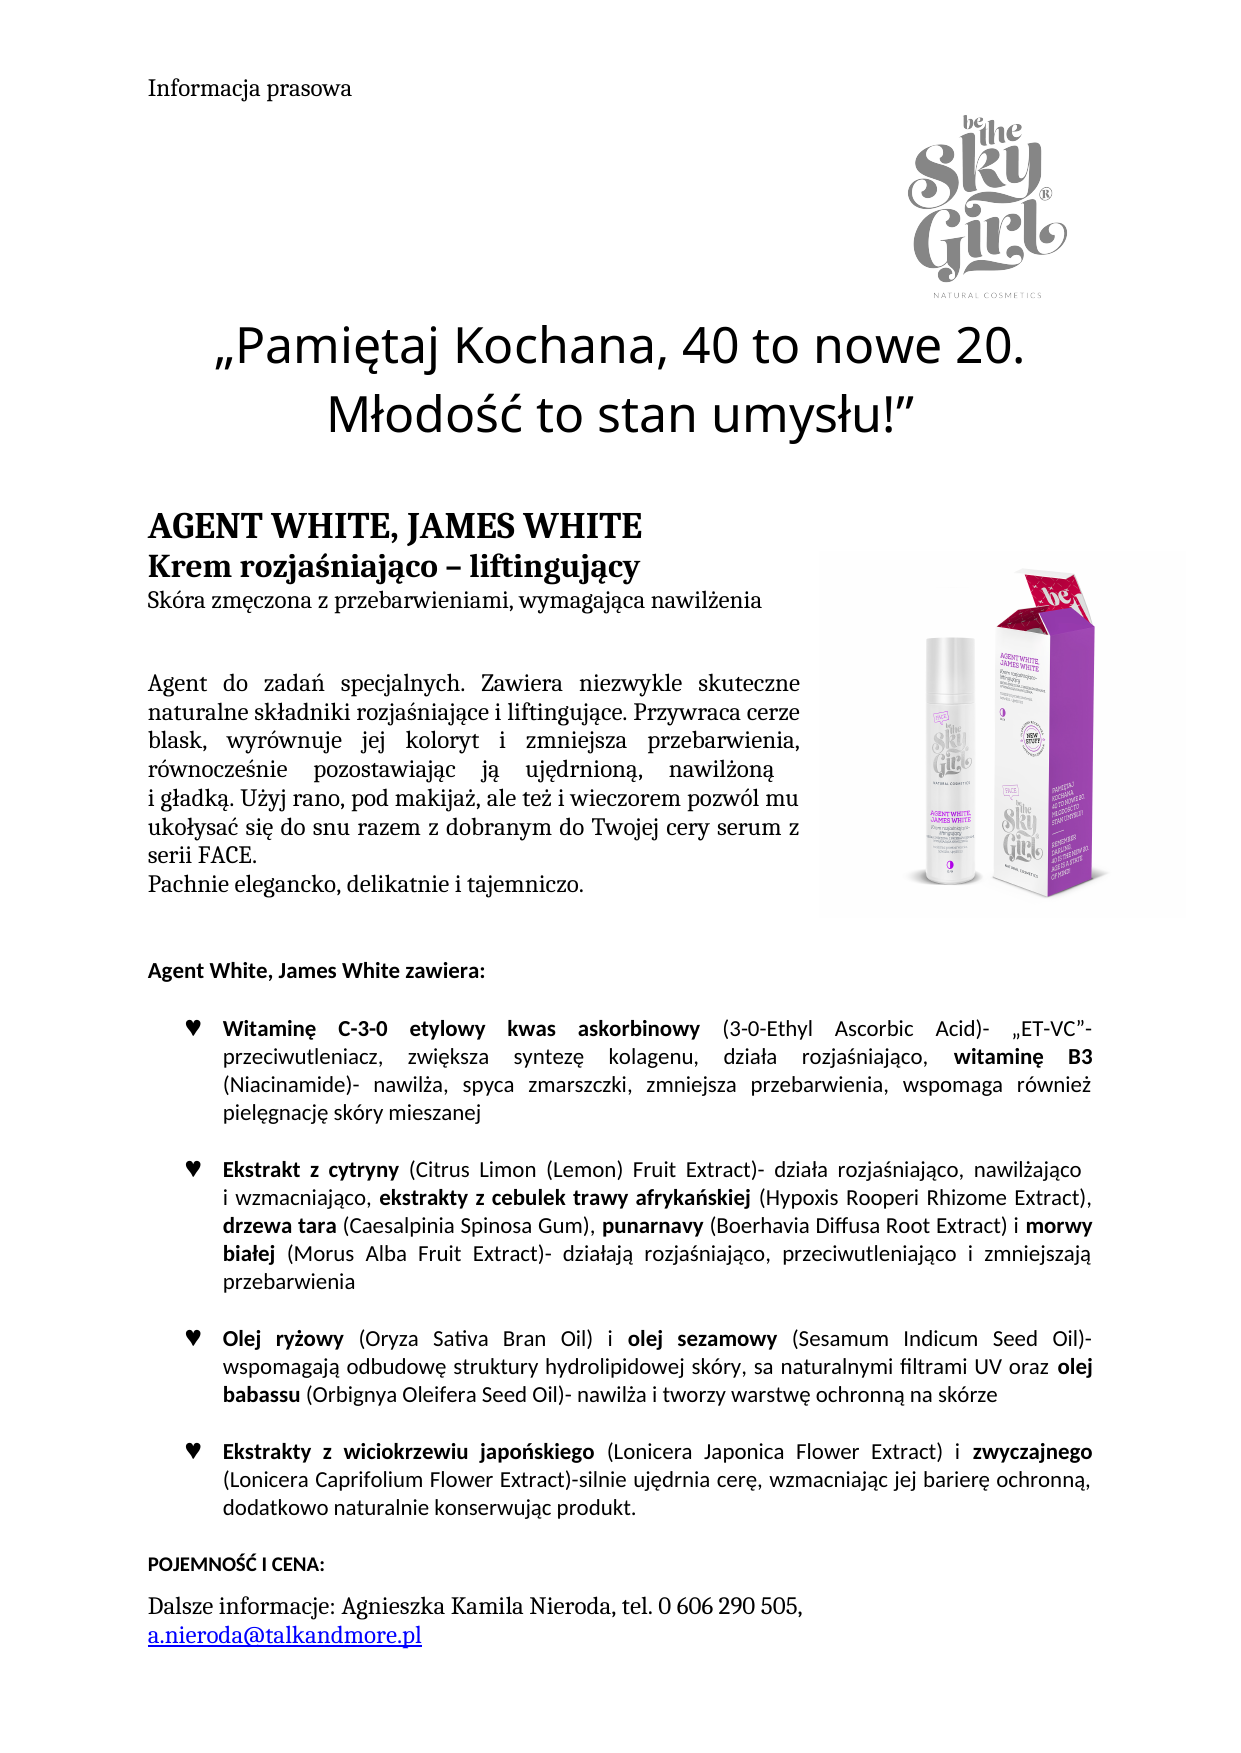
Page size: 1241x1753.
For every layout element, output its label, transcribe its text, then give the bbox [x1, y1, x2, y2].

text Skóra zmęczona z przebarwieniami, wymagająca nawilżenia [148, 586, 819, 614]
text AGENT WHITE, JAMES WHITE [148, 504, 1093, 547]
list Olej ryżowy (Oryza Sativa Bran Oil) i olej sezamowy (Sesamum Indicum Seed Oil)- wspomagają odbudowę struktury hydrolipidowej skóry, sa naturalnymi filtrami UV oraz olej babassu (Orbignya Oleifera Seed Oil)- nawilża i tworzy warstwę ochronną na skórze [185, 1324, 1093, 1408]
text Pachnie elegancko, delikatnie i tajemniczo. [148, 870, 819, 899]
list Ekstrakt z cytryny (Citrus Limon (Lemon) Fruit Extract)- działa rozjaśniająco, nawilżająco i wzmacniająco, ekstrakty z cebulek trawy afrykańskiej (Hypoxis Rooperi Rhizome Extract), drzewa tara (Caesalpinia Spinosa Gum), punarnavy (Boerhavia Diffusa Root Extract) i morwy białej (Morus Alba Fruit Extract)- działają rozjaśniająco, przeciwutleniająco i zmniejszają przebarwienia [185, 1155, 1093, 1295]
picture [819, 551, 1186, 918]
text POJEMNOŚĆ I CENA: [148, 1551, 1093, 1576]
text „Pamiętaj Kochana, 40 to nowe 20. [148, 311, 1093, 379]
list Ekstrakty z wiciokrzewiu japońskiego (Lonicera Japonica Flower Extract) i zwyczajnego (Lonicera Caprifolium Flower Extract)-silnie ujędrnia cerę, wzmacniając jej barierę ochronną, dodatkowo naturalnie konserwując produkt. [185, 1437, 1093, 1522]
text Krem rozjaśniająco – liftingujący [148, 547, 1093, 586]
text Agent White, James White zawiera: [148, 957, 1093, 984]
list Witaminę C-3-0 etylowy kwas askorbinowy (3-0-Ethyl Ascorbic Acid)- „ET-VC”- przeciwutleniacz, zwiększa syntezę kolagenu, działa rozjaśniająco, witaminę B3 (Niacinamide)- nawilża, spyca zmarszczki, zmniejsza przebarwienia, wspomaga również pielęgnację skóry mieszanej [185, 1014, 1093, 1126]
text Młodość to stan umysłu!” [148, 379, 1093, 447]
picture [882, 102, 1093, 311]
text Agent do zadań specjalnych. Zawiera niezwykle skuteczne naturalne składniki rozjaśniające i liftingujące. Przywraca cerze blask, wyrównuje jej koloryt i zmniejsza przebarwienia, równocześnie pozostawiając ją ujędrnioną, nawilżoną i gładką. Użyj rano, pod makijaż, ale też i wieczorem pozwól mu ukołysać się do snu razem z dobranym do Twojej cery serum z serii FACE. [148, 669, 819, 870]
